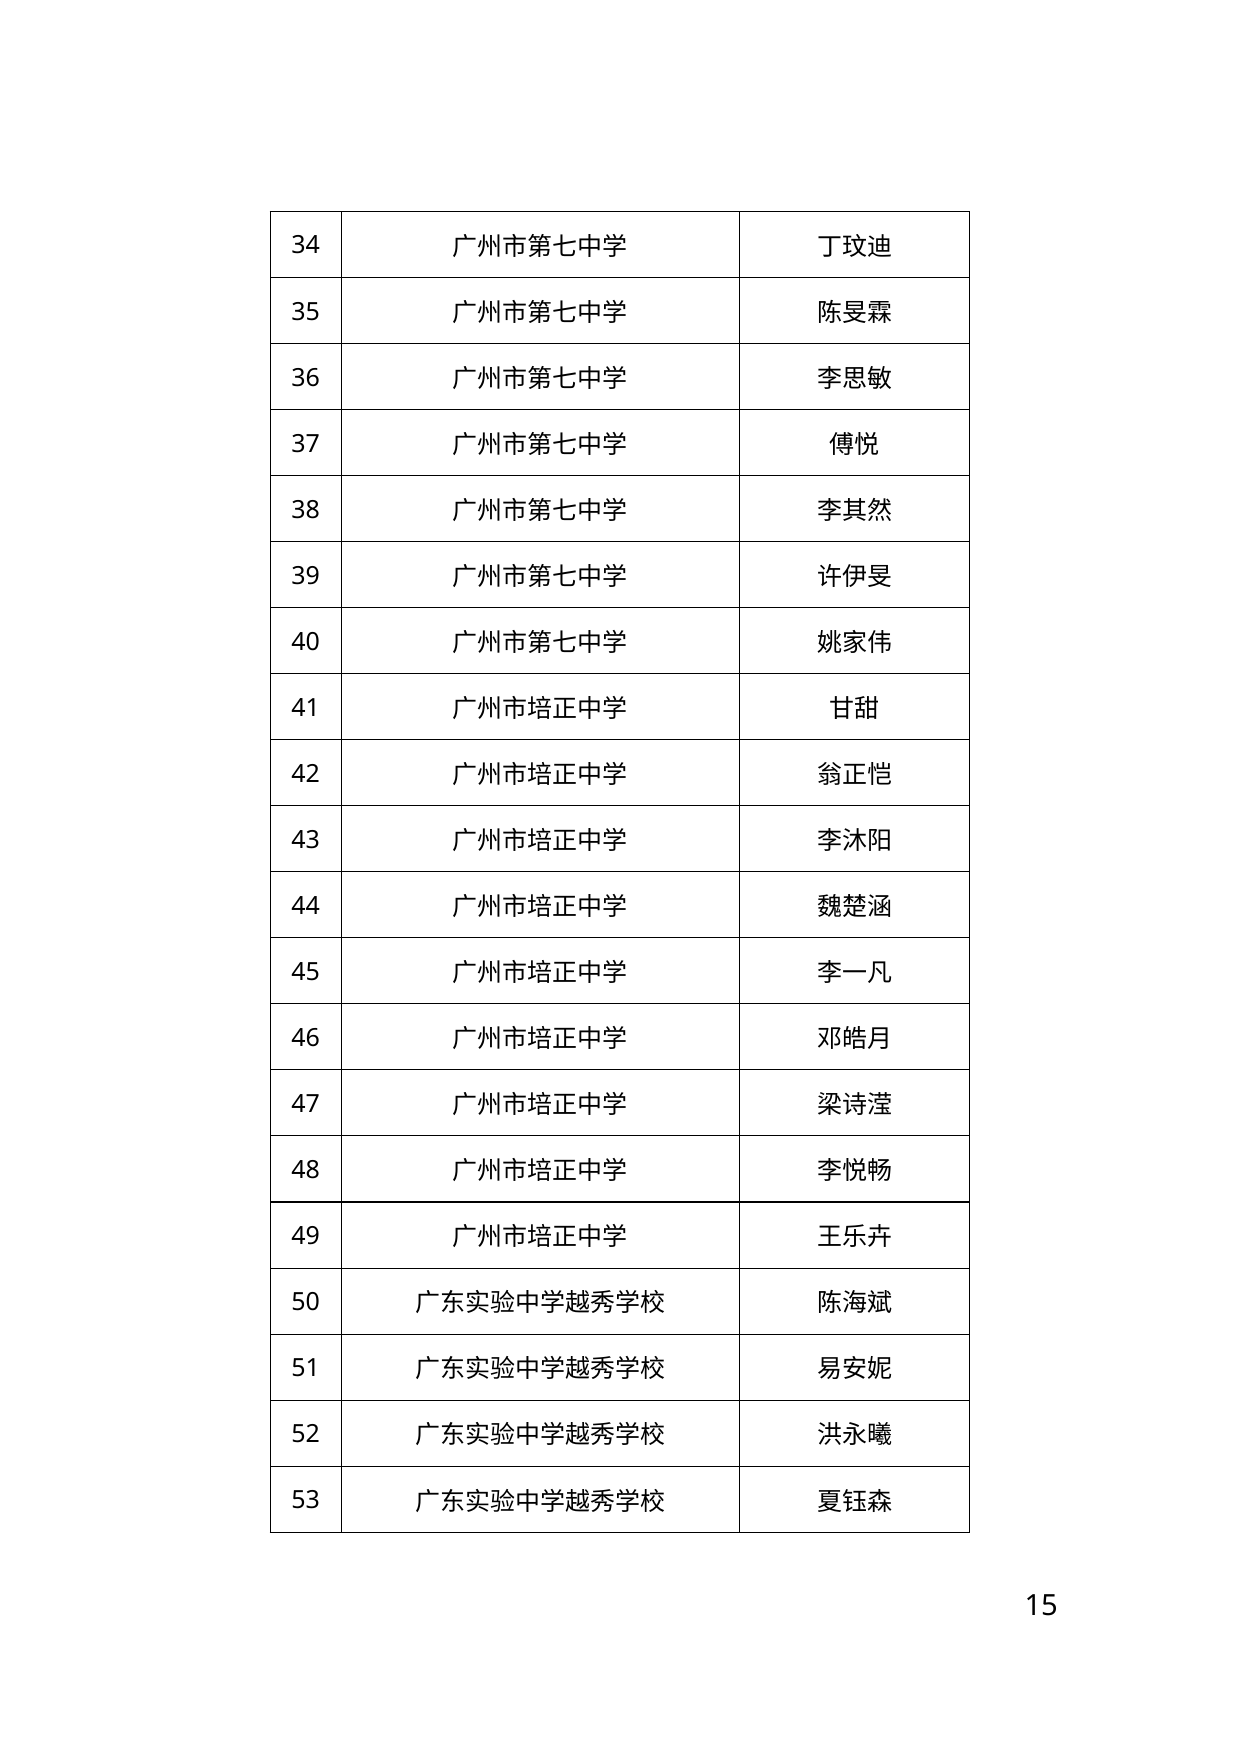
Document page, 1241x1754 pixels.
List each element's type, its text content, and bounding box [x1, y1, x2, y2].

table_cell 43 [271, 806, 341, 871]
table_cell 39 [271, 542, 341, 607]
table_cell 李一凡 [740, 938, 969, 1003]
table_cell 广州市培正中学 [342, 872, 739, 937]
table_cell 35 [271, 278, 341, 343]
table_cell 夏钰森 [740, 1467, 969, 1532]
table_cell 陈海斌 [740, 1269, 969, 1333]
table_cell 甘甜 [740, 674, 969, 739]
table_cell 广州市第七中学 [342, 212, 739, 277]
table_cell 广州市培正中学 [342, 938, 739, 1003]
table_cell 37 [271, 410, 341, 475]
table_cell 翁正恺 [740, 740, 969, 805]
table_cell 53 [271, 1467, 341, 1532]
table_cell 广东实验中学越秀学校 [342, 1467, 739, 1532]
table_cell 42 [271, 740, 341, 805]
table_cell 38 [271, 476, 341, 541]
table_cell 魏楚涵 [740, 872, 969, 937]
table_cell 梁诗滢 [740, 1070, 969, 1135]
table_cell 广东实验中学越秀学校 [342, 1401, 739, 1466]
table_cell 李悦畅 [740, 1136, 969, 1201]
table_cell 李思敏 [740, 344, 969, 409]
table_cell 易安妮 [740, 1335, 969, 1399]
table_cell 广东实验中学越秀学校 [342, 1269, 739, 1333]
table_cell 广州市培正中学 [342, 1004, 739, 1069]
table_cell 广州市第七中学 [342, 476, 739, 541]
table_cell 49 [271, 1203, 341, 1267]
table_cell 李沐阳 [740, 806, 969, 871]
table_cell 44 [271, 872, 341, 937]
table_cell 36 [271, 344, 341, 409]
table_cell 广州市培正中学 [342, 806, 739, 871]
table_cell 邓皓月 [740, 1004, 969, 1069]
table_cell 广州市培正中学 [342, 1203, 739, 1267]
table_cell 41 [271, 674, 341, 739]
table_cell 傅悦 [740, 410, 969, 475]
table_cell 广州市第七中学 [342, 608, 739, 673]
table_cell 50 [271, 1269, 341, 1333]
table_cell 陈旻霖 [740, 278, 969, 343]
table_cell 洪永曦 [740, 1401, 969, 1466]
table_cell 广州市培正中学 [342, 1136, 739, 1201]
table_cell 姚家伟 [740, 608, 969, 673]
table_cell 丁玟迪 [740, 212, 969, 277]
table_cell 广州市第七中学 [342, 410, 739, 475]
table_cell 广州市第七中学 [342, 278, 739, 343]
table_cell 广州市培正中学 [342, 674, 739, 739]
table_cell 52 [271, 1401, 341, 1466]
table_cell 40 [271, 608, 341, 673]
table_cell 许伊旻 [740, 542, 969, 607]
table_cell 李其然 [740, 476, 969, 541]
table_cell 广州市培正中学 [342, 1070, 739, 1135]
table_cell 47 [271, 1070, 341, 1135]
table_cell 广州市第七中学 [342, 344, 739, 409]
table_cell 45 [271, 938, 341, 1003]
table_cell 王乐卉 [740, 1203, 969, 1267]
table_cell 34 [271, 212, 341, 277]
table_cell 广东实验中学越秀学校 [342, 1335, 739, 1399]
table_cell 广州市培正中学 [342, 740, 739, 805]
table_cell 48 [271, 1136, 341, 1201]
table_cell 51 [271, 1335, 341, 1399]
table_cell 46 [271, 1004, 341, 1069]
table_cell 广州市第七中学 [342, 542, 739, 607]
